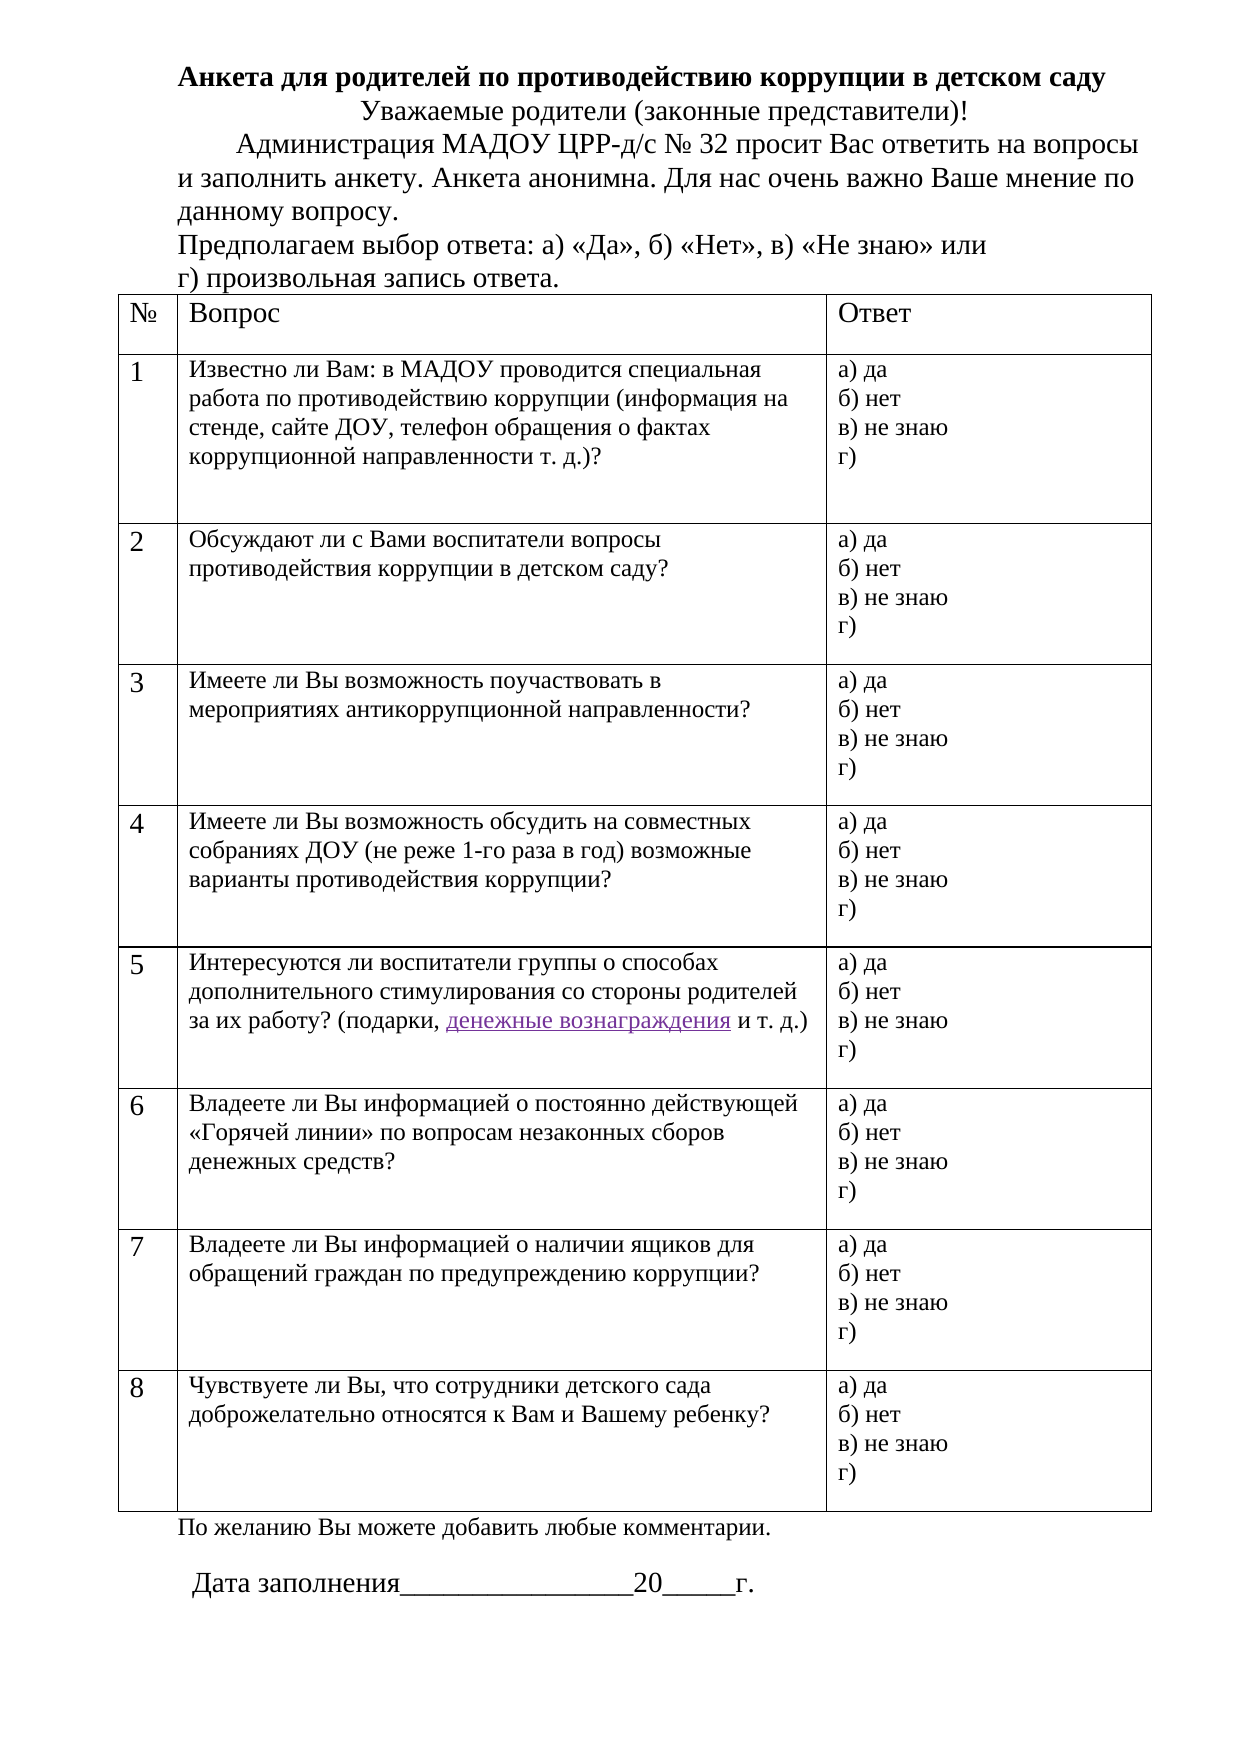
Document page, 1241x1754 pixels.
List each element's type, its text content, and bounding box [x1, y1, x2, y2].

table_header Ответ [827, 295, 1151, 353]
table_cell Интересуются ли воспитатели группы о способах дополнительного стимулирования со стороны родителей за их работу? (подарки, денежные вознаграждения и т. д.) [178, 948, 826, 1087]
table_cell а) да б) нет в) не знаю г) [827, 1089, 1151, 1228]
text Дата заполнения________________20_____г. [177, 1565, 1152, 1599]
table_cell 8 [119, 1371, 177, 1511]
table_cell Имеете ли Вы возможность обсудить на совместных собраниях ДОУ (не реже 1-го раза в год) возможные варианты противодействия коррупции? [178, 806, 826, 946]
text По желанию Вы можете добавить любые комментарии. [177, 1512, 1152, 1540]
table_cell 7 [119, 1230, 177, 1369]
table_cell Владеете ли Вы информацией о постоянно действующей «Горячей линии» по вопросам незаконных сборов денежных средств? [178, 1089, 826, 1228]
text Анкета для родителей по противодействию коррупции в детском саду [177, 59, 1152, 93]
table_cell 4 [119, 806, 177, 946]
table_cell а) да б) нет в) не знаю г) [827, 1230, 1151, 1369]
table_cell Обсуждают ли с Вами воспитатели вопросы противодействия коррупции в детском саду? [178, 524, 826, 664]
table_cell Чувствуете ли Вы, что сотрудники детского сада доброжелательно относятся к Вам и Вашему ребенку? [178, 1371, 826, 1511]
text Предполагаем выбор ответа: а) «Да», б) «Нет», в) «Не знаю» или [177, 227, 1152, 260]
table_cell 3 [119, 665, 177, 805]
text г) произвольная запись ответа. [177, 260, 1152, 294]
table_cell 1 [119, 355, 177, 523]
table_cell а) да б) нет в) не знаю г) [827, 665, 1151, 805]
table_cell Владеете ли Вы информацией о наличии ящиков для обращений граждан по предупреждению коррупции? [178, 1230, 826, 1369]
text Уважаемые родители (законные представители)! [177, 93, 1152, 126]
table_cell а) да б) нет в) не знаю г) [827, 524, 1151, 664]
table_cell а) да б) нет в) не знаю г) [827, 948, 1151, 1087]
table_cell а) да б) нет в) не знаю г) [827, 355, 1151, 523]
table_cell Имеете ли Вы возможность поучаствовать в мероприятиях антикоррупционной направленности? [178, 665, 826, 805]
table_cell 2 [119, 524, 177, 664]
table_cell 6 [119, 1089, 177, 1228]
table_cell а) да б) нет в) не знаю г) [827, 806, 1151, 946]
table_header № [119, 295, 177, 353]
text Администрация МАДОУ ЦРР-д/с № 32 просит Вас ответить на вопросы и заполнить анкету. Анкета анонимна. Для нас очень важно Ваше мнение по данному вопросу. [177, 126, 1152, 227]
table_header Вопрос [178, 295, 826, 353]
table_cell Известно ли Вам: в МАДОУ проводится специальная работа по противодействию коррупции (информация на стенде, сайте ДОУ, телефон обращения о фактах коррупционной направленности т. д.)? [178, 355, 826, 523]
table_cell 5 [119, 948, 177, 1087]
table_cell а) да б) нет в) не знаю г) [827, 1371, 1151, 1511]
